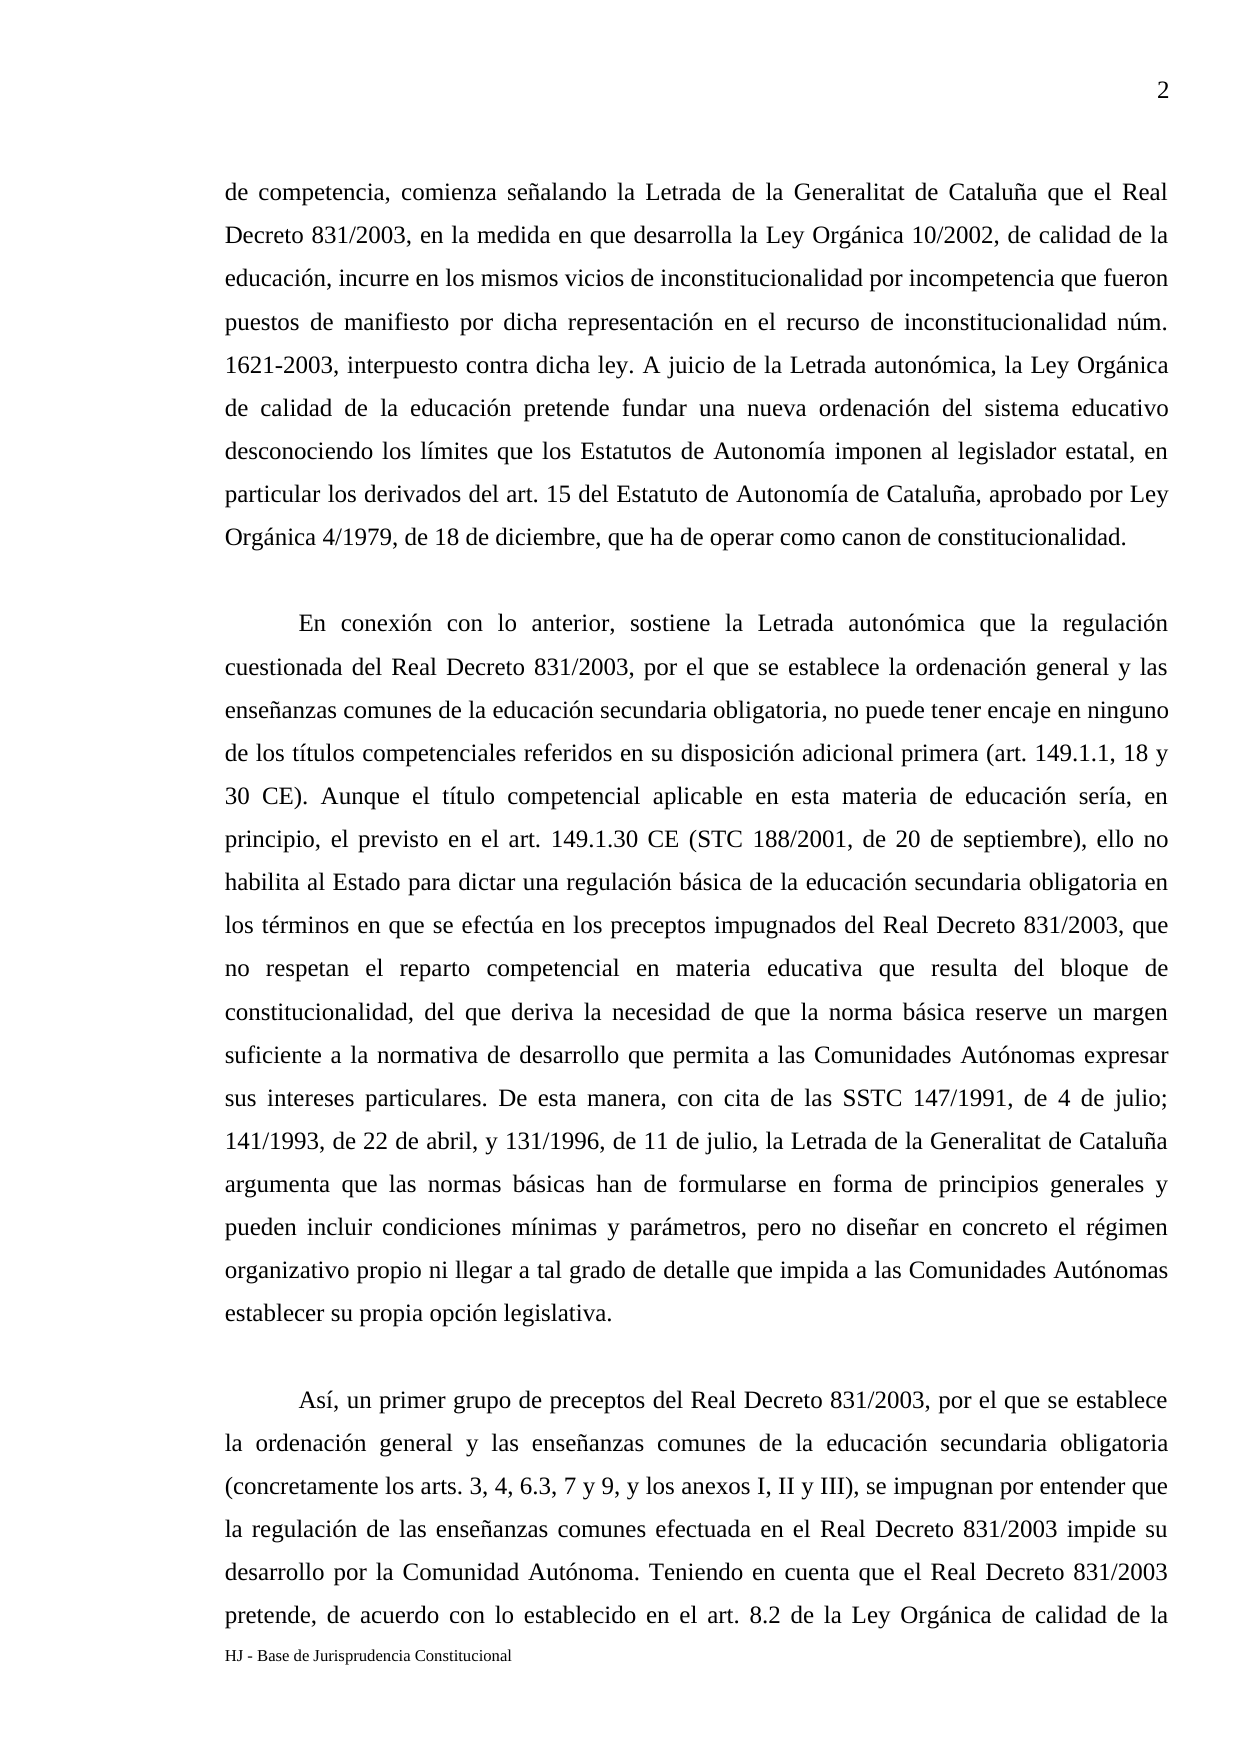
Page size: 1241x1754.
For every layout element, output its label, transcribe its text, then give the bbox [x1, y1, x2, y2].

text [224, 1385, 1169, 1629]
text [224, 177, 1169, 551]
text En conexión con lo anterior, sostiene la Letrada autonómica que la regulación cuestionada del Real Decreto 831/2003, por el que se establece la ordenación general y las enseñanzas comunes de la educación secundaria obligatoria, no puede tener encaje en ninguno de los títulos competenciales referidos en su disposición adicional primera (art. 149.1.1, 18 y 30 CE). Aunque el título competencial aplicable en esta materia de educación sería, en principio, el previsto en el art. 149.1.30 CE (STC 188/2001, de 20 de septiembre), ello no habilita al Estado para dictar una regulación básica de la educación secundaria obligatoria en los términos en que se efectúa en los preceptos impugnados del Real Decreto 831/2003, que no respetan el reparto competencial en materia educativa que resulta del bloque de constitucionalidad, del que deriva la necesidad de que la norma básica reserve un margen suficiente a la normativa de desarrollo que permita a las Comunidades Autónomas expresar sus intereses particulares. De esta manera, con cita de las SSTC 147/1991, de 4 de julio; 141/1993, de 22 de abril, y 131/1996, de 11 de julio, la Letrada de la Generalitat de Cataluña argumenta que las normas básicas han de formularse en forma de principios generales y pueden incluir condiciones mínimas y parámetros, pero no diseñar en concreto el régimen organizativo propio ni llegar a tal grado de detalle que impida a las Comunidades Autónomas establecer su propia opción legislativa. [224, 608, 1169, 1327]
